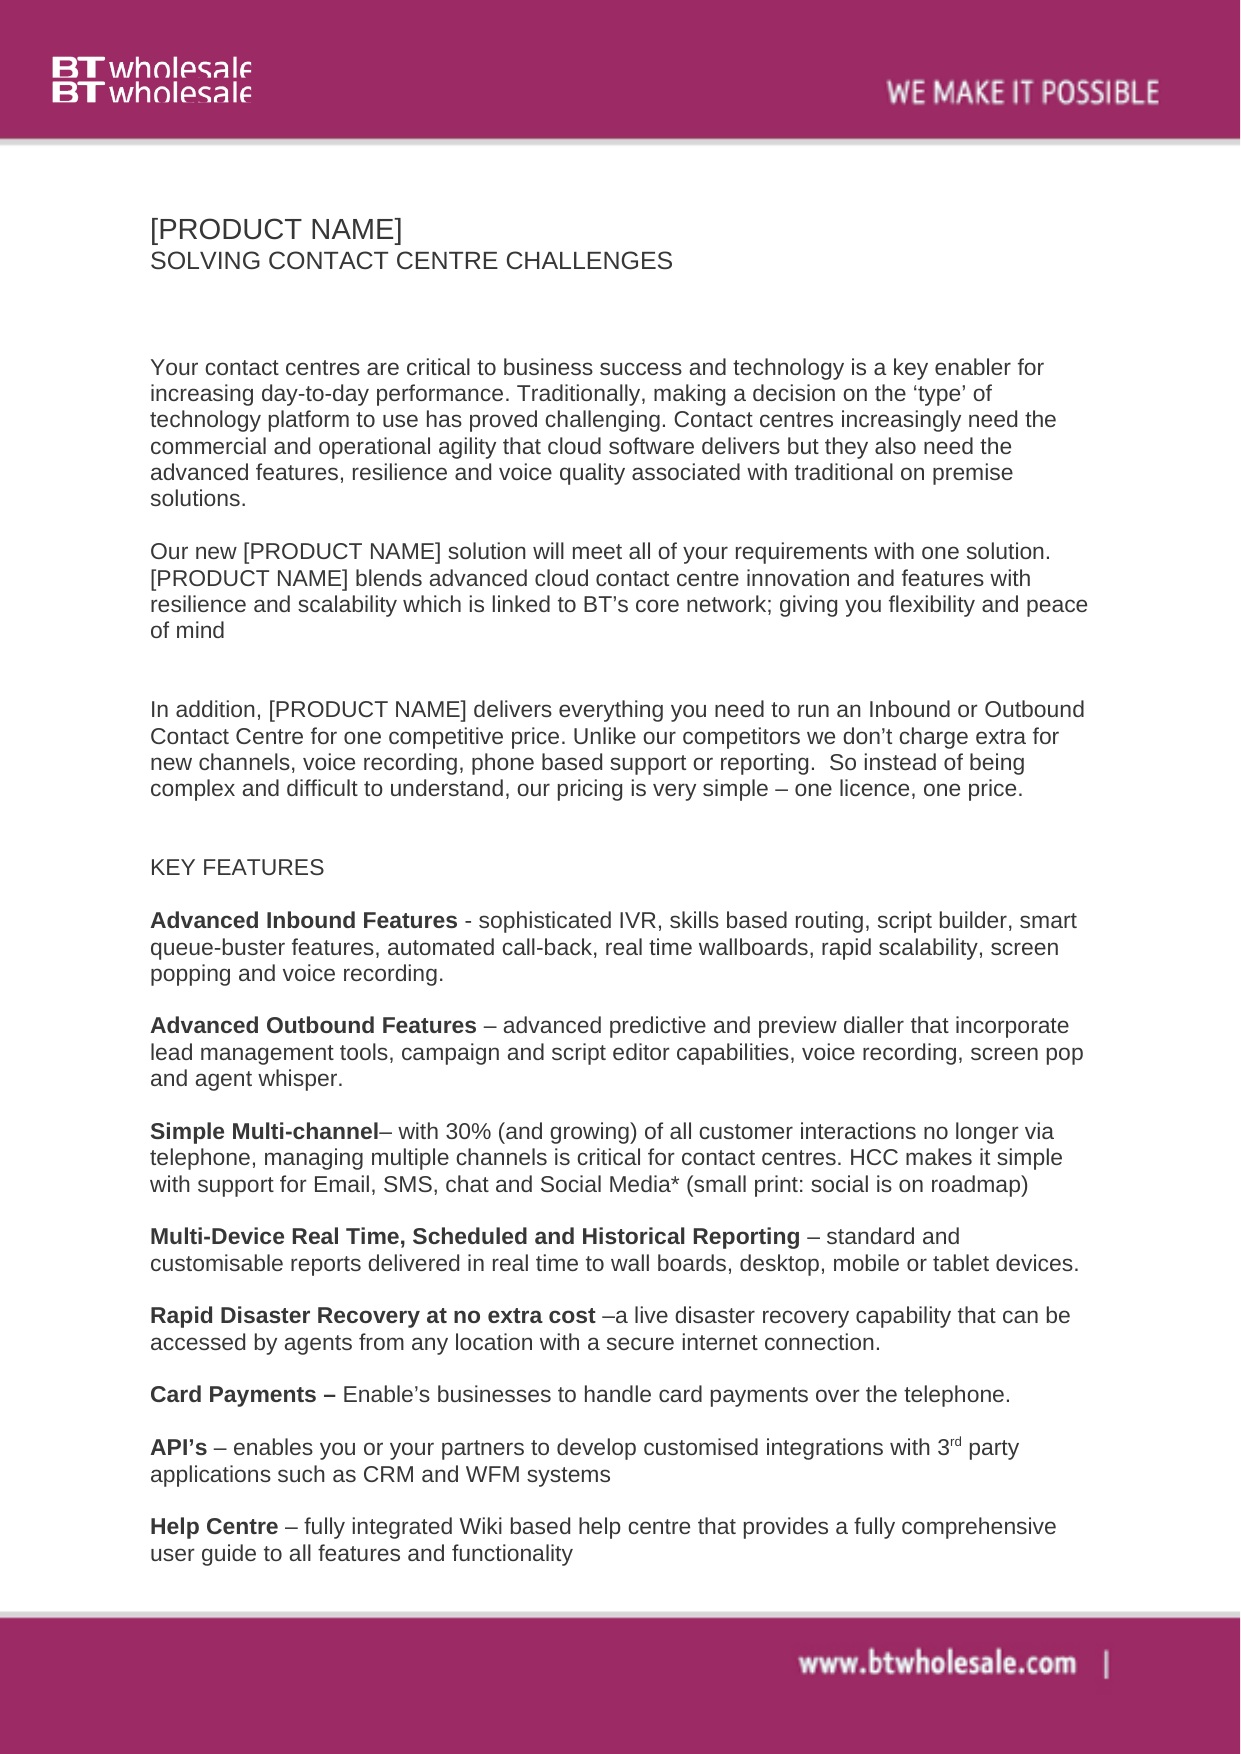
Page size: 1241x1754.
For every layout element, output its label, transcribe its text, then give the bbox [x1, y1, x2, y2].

text KEY FEATURES [150, 854, 1090, 881]
text Your contact centres are critical to business success and technology is a key enabler for increasing day-to-day performance. Traditionally, making a decision on the ‘type’ of technology platform to use has proved challenging. Contact centres increasingly need the commercial and operational agility that cloud software delivers but they also need the advanced features, resilience and voice quality associated with traditional on premise solutions. [150, 354, 1090, 512]
text Simple Multi-channel– with 30% (and growing) of all customer interactions no longer via telephone, managing multiple channels is critical for contact centres. HCC makes it simple with support for Email, SMS, chat and Social Media* (small print: social is on roadmap) [150, 1118, 1090, 1197]
text Help Centre – fully integrated Wiki based help centre that provides a fully comprehensive user guide to all features and functionality [150, 1513, 1090, 1566]
text Advanced Outbound Features – advanced predictive and preview dialler that incorporate lead management tools, campaign and script editor capabilities, voice recording, screen pop and agent whisper. [150, 1012, 1090, 1092]
text Rapid Disaster Recovery at no extra cost –a live disaster recovery capability that can be accessed by agents from any location with a secure internet connection. [150, 1302, 1090, 1355]
text In addition, [PRODUCT NAME] delivers everything you need to run an Inbound or Outbound Contact Centre for one competitive price. Unlike our competitors we don’t charge extra for new channels, voice recording, phone based support or reporting. So instead of being complex and difficult to understand, our pricing is very simple – one licence, one price. [150, 696, 1090, 802]
text Card Payments – Enable’s businesses to handle card payments over the telephone. [150, 1381, 1090, 1408]
picture [0, 1610, 1241, 1754]
picture [0, 0, 1241, 150]
text Our new [PRODUCT NAME] solution will meet all of your requirements with one solution. [PRODUCT NAME] blends advanced cloud contact centre innovation and features with resilience and scalability which is linked to BT’s core network; giving you flexibility and peace of mind [150, 538, 1090, 643]
text Advanced Inbound Features - sophisticated IVR, skills based routing, script builder, smart queue-buster features, automated call-back, real time wallboards, rapid scalability, screen popping and voice recording. [150, 907, 1090, 986]
text Multi-Device Real Time, Scheduled and Historical Reporting – standard and customisable reports delivered in real time to wall boards, desktop, mobile or tablet devices. [150, 1223, 1090, 1276]
text [PRODUCT NAME] SOLVING CONTACT CENTRE CHALLENGES [150, 212, 1090, 274]
text API’s – enables you or your partners to develop customised integrations with 3rd party applications such as CRM and WFM systems [150, 1434, 1090, 1487]
